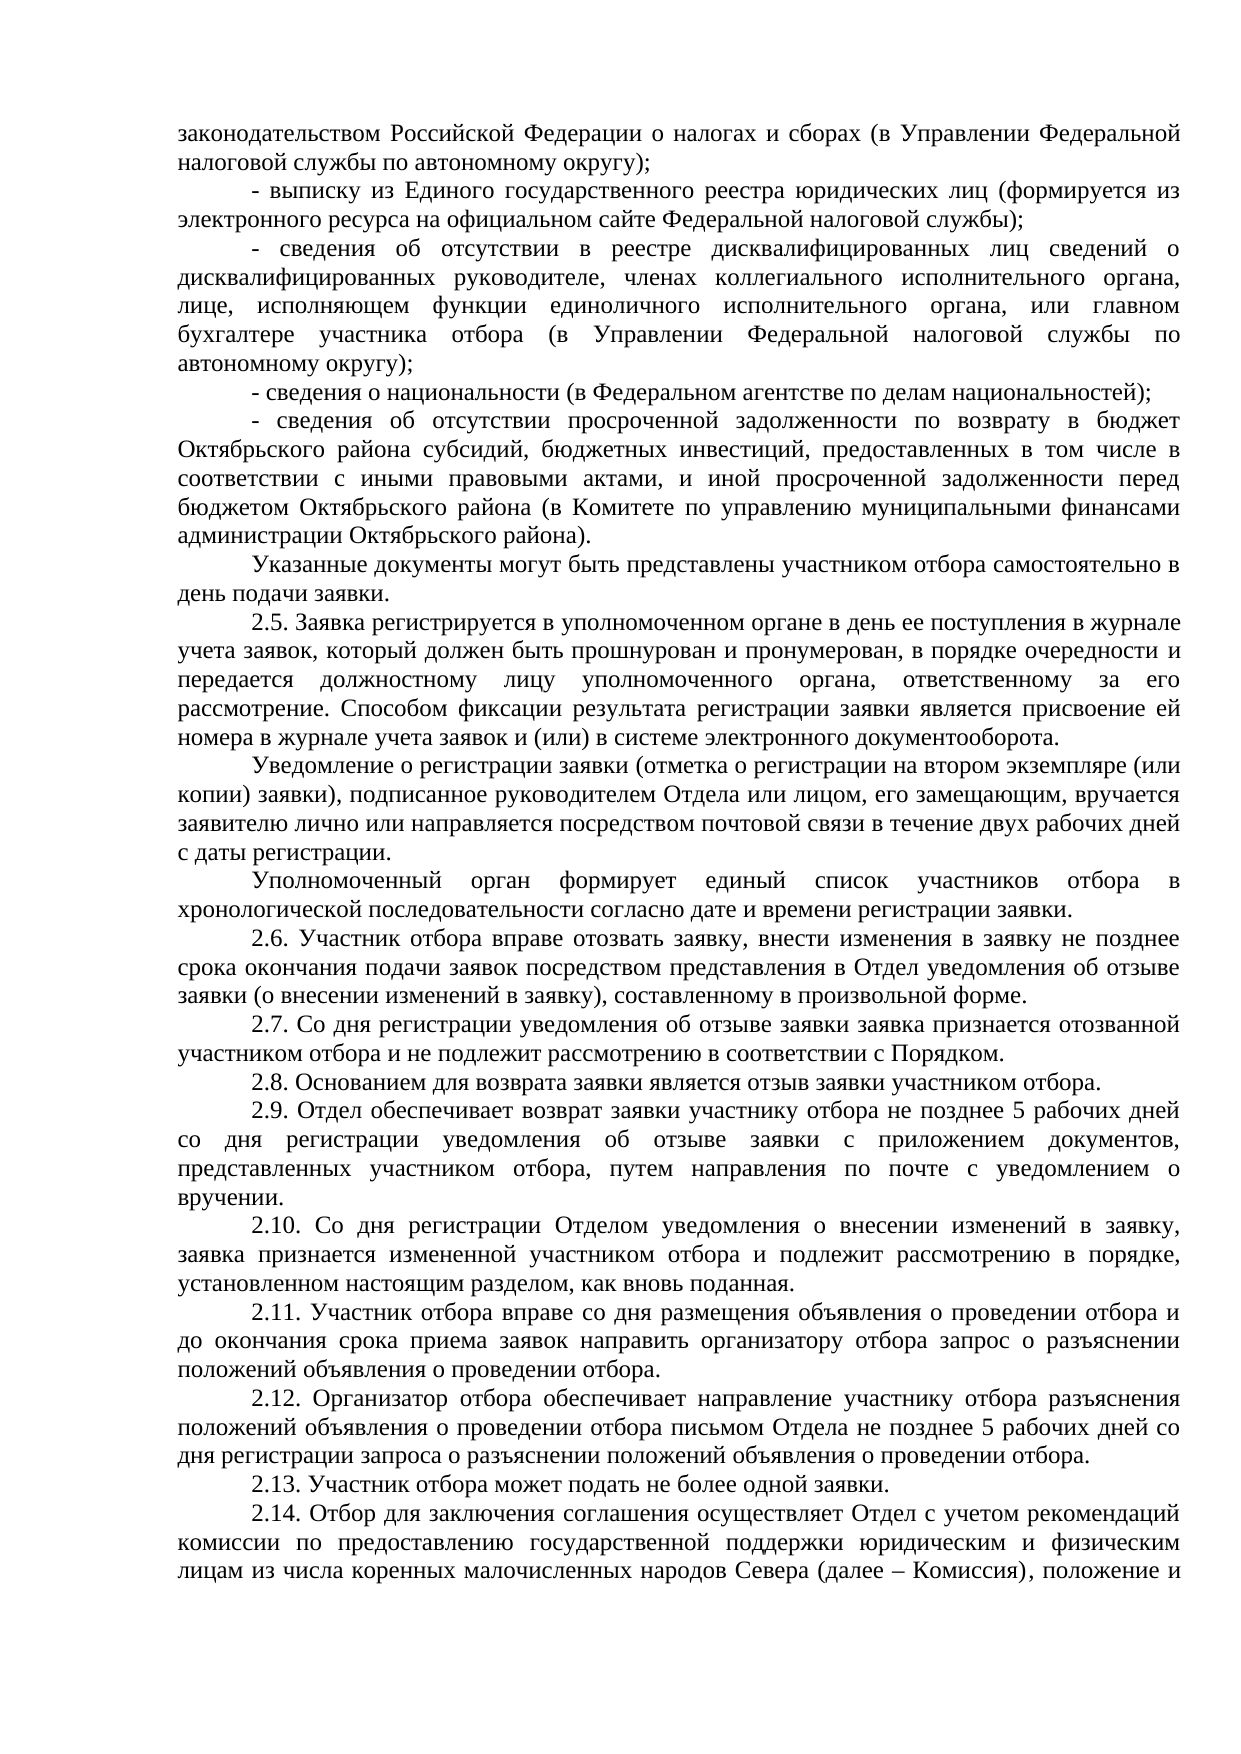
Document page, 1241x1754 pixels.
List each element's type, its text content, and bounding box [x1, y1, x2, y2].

text 2.9. Отдел обеспечивает возврат заявки участнику отбора не позднее 5 рабочих дней со дня регистрации уведомления об отзыве заявки с приложением документов, представленных участником отбора, путем направления по почте с уведомлением о вручении. [177, 1096, 1181, 1211]
text - сведения об отсутствии в реестре дисквалифицированных лиц сведений о дисквалифицированных руководителе, членах коллегиального исполнительного органа, лице, исполняющем функции единоличного исполнительного органа, или главном бухгалтере участника отбора (в Управлении Федеральной налоговой службы по автономному округу); [177, 233, 1181, 377]
text - выписку из Единого государственного реестра юридических лиц (формируется из электронного ресурса на официальном сайте Федеральной налоговой службы); [177, 176, 1181, 233]
text 2.11. Участник отбора вправе со дня размещения объявления о проведении отбора и до окончания срока приема заявок направить организатору отбора запрос о разъяснении положений объявления о проведении отбора. [177, 1297, 1181, 1383]
text 2.8. Основанием для возврата заявки является отзыв заявки участником отбора. [177, 1067, 1181, 1096]
text 2.5. Заявка регистрируется в уполномоченном органе в день ее поступления в журнале учета заявок, который должен быть прошнурован и пронумерован, в порядке очередности и передается должностному лицу уполномоченного органа, ответственному за его рассмотрение. Способом фиксации результата регистрации заявки является присвоение ей номера в журнале учета заявок и (или) в системе электронного документооборота. [177, 607, 1181, 751]
text Уведомление о регистрации заявки (отметка о регистрации на втором экземпляре (или копии) заявки), подписанное руководителем Отдела или лицом, его замещающим, вручается заявителю лично или направляется посредством почтовой связи в течение двух рабочих дней с даты регистрации. [177, 751, 1181, 866]
text - сведения об отсутствии просроченной задолженности по возврату в бюджет Октябрьского района субсидий, бюджетных инвестиций, предоставленных в том числе в соответствии с иными правовыми актами, и иной просроченной задолженности перед бюджетом Октябрьского района (в Комитете по управлению муниципальными финансами администрации Октябрьского района). [177, 406, 1181, 549]
text - сведения о национальности (в Федеральном агентстве по делам национальностей); [177, 377, 1181, 406]
text 2.13. Участник отбора может подать не более одной заявки. [177, 1469, 1181, 1498]
text Указанные документы могут быть представлены участником отбора самостоятельно в день подачи заявки. [177, 549, 1181, 607]
text 2.12. Организатор отбора обеспечивает направление участнику отбора разъяснения положений объявления о проведении отбора письмом Отдела не позднее 5 рабочих дней со дня регистрации запроса о разъяснении положений объявления о проведении отбора. [177, 1383, 1181, 1469]
text 2.7. Со дня регистрации уведомления об отзыве заявки заявка признается отозванной участником отбора и не подлежит рассмотрению в соответствии с Порядком. [177, 1009, 1181, 1067]
text Уполномоченный орган формирует единый список участников отбора в хронологической последовательности согласно дате и времени регистрации заявки. [177, 866, 1181, 923]
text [177, 1498, 1181, 1584]
text 2.10. Со дня регистрации Отделом уведомления о внесении изменений в заявку, заявка признается измененной участником отбора и подлежит рассмотрению в порядке, установленном настоящим разделом, как вновь поданная. [177, 1211, 1181, 1297]
text 2.6. Участник отбора вправе отозвать заявку, внести изменения в заявку не позднее срока окончания подачи заявок посредством представления в Отдел уведомления об отзыве заявки (о внесении изменений в заявку), составленному в произвольной форме. [177, 923, 1181, 1009]
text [177, 118, 1181, 176]
